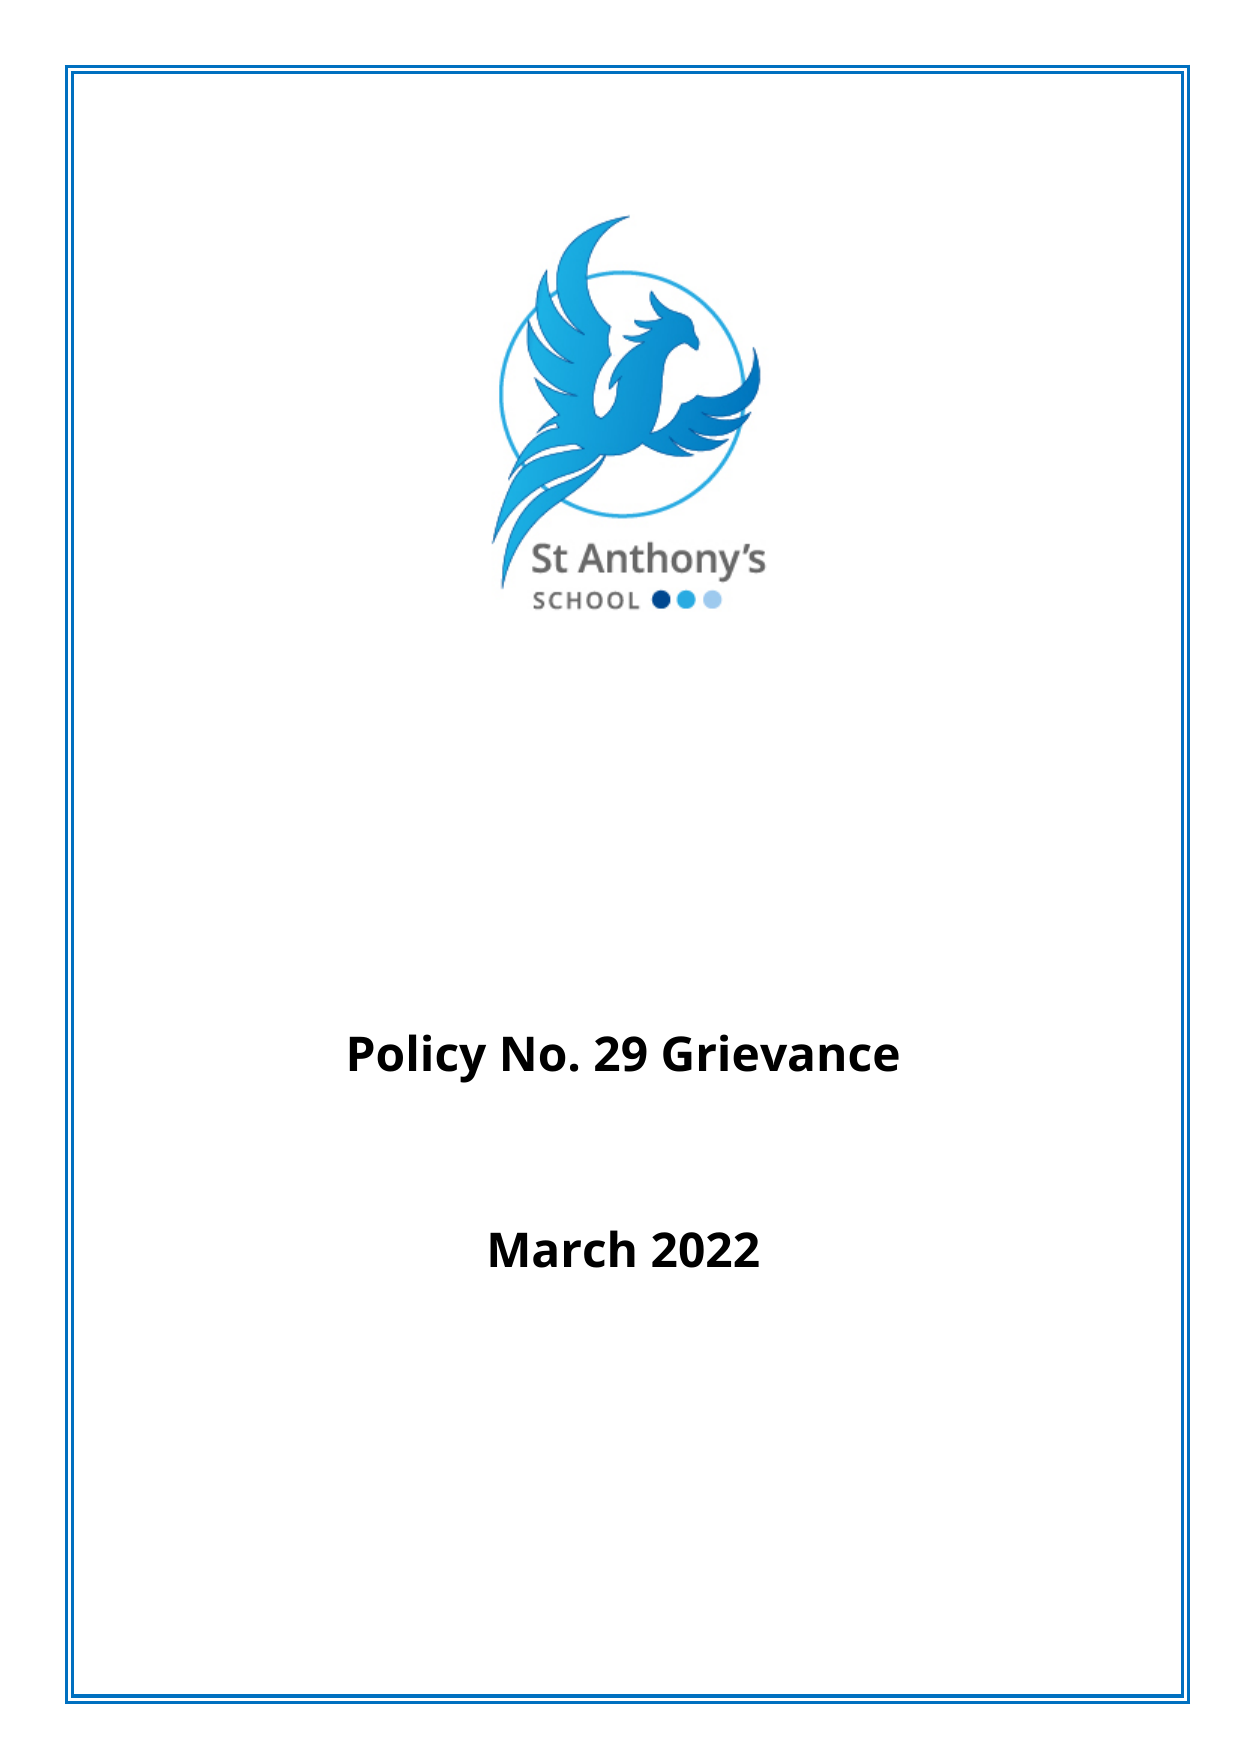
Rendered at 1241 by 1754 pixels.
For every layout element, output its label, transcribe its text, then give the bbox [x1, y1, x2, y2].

text March 2022 [114, 1216, 1132, 1281]
text Policy No. 29 Grievance [114, 1020, 1132, 1085]
picture [422, 201, 818, 652]
